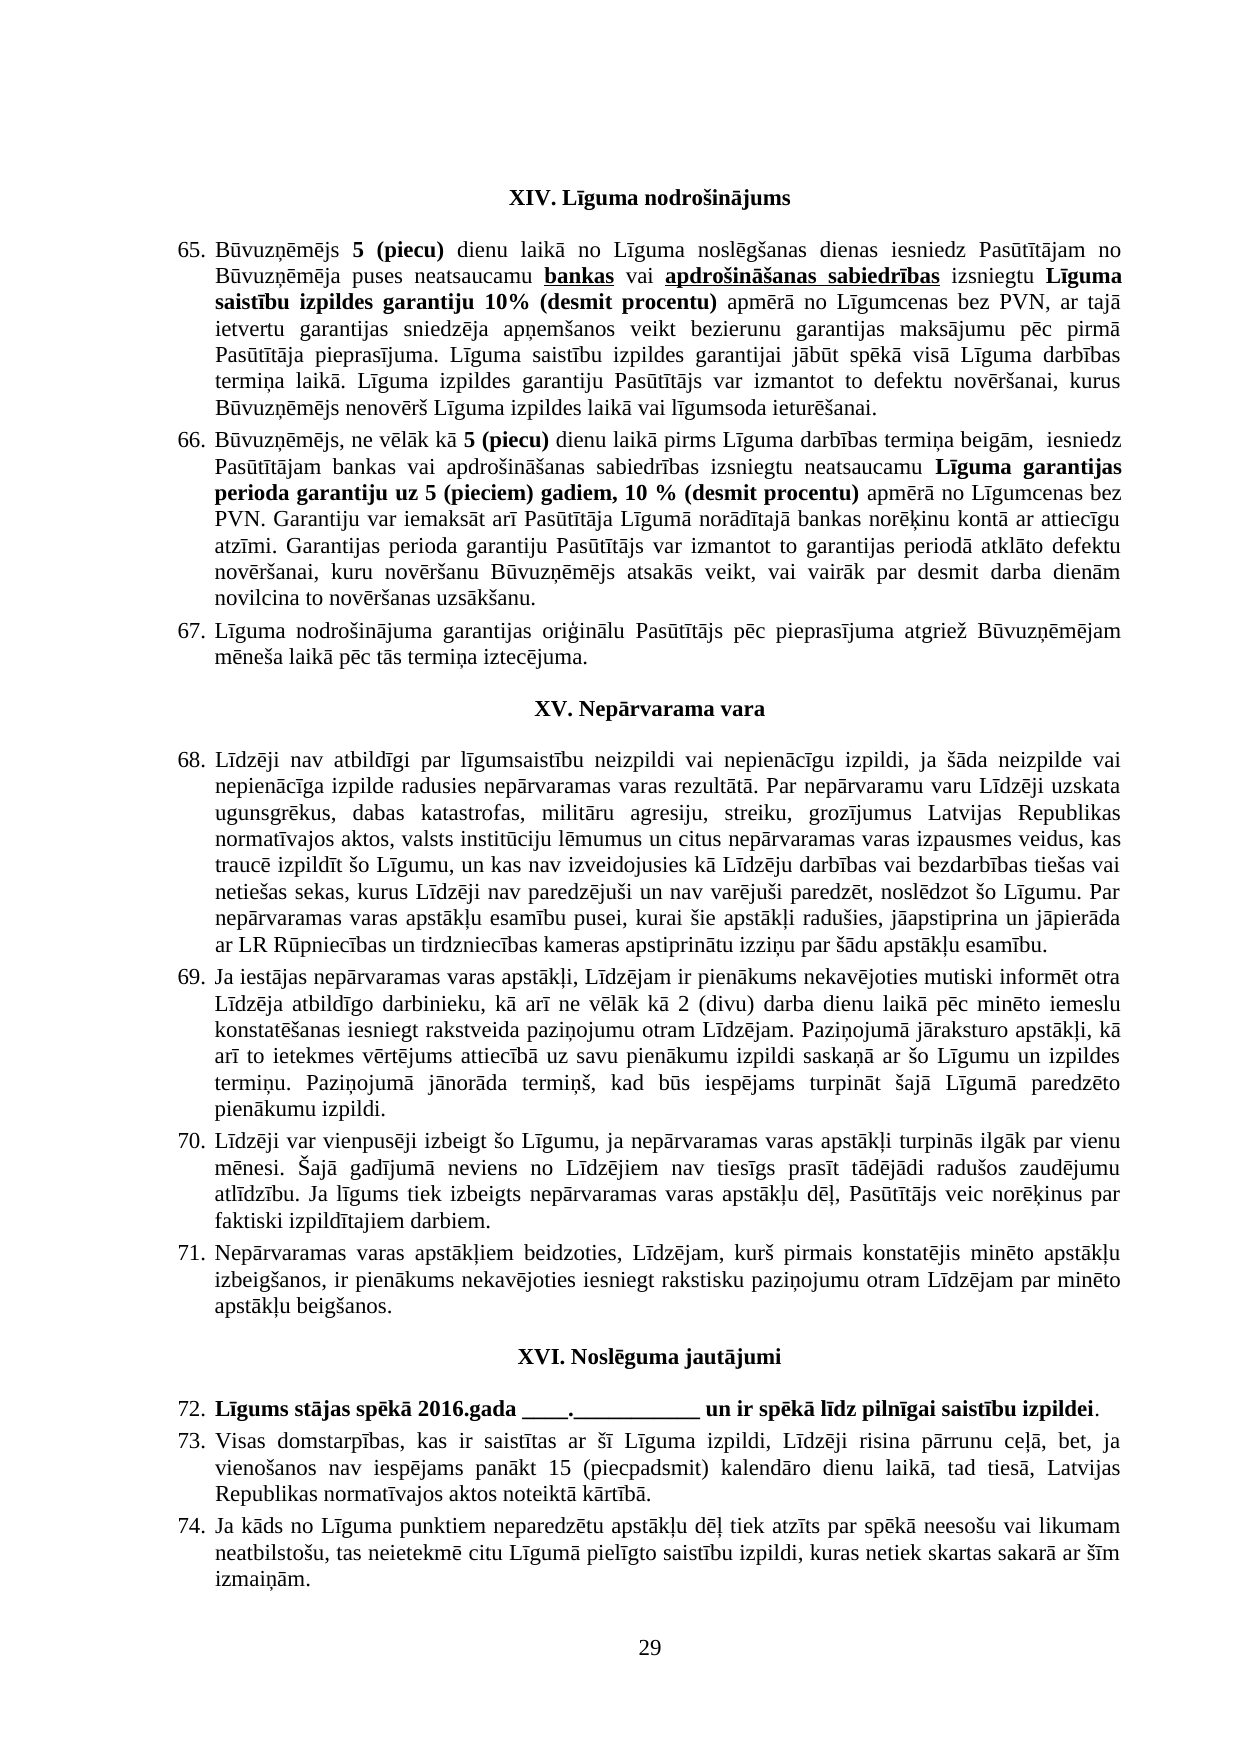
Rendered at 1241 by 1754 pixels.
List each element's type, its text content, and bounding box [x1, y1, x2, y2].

list XIV. Līguma nodrošinājums [177, 184, 1122, 211]
list Ja kāds no Līguma punktiem neparedzētu apstākļu dēļ tiek atzīts par spēkā neesošu vai likumam neatbilstošu, tas neietekmē citu Līgumā pielīgto saistību izpildi, kuras netiek skartas sakarā ar šīm izmaiņām. [177, 1513, 1122, 1592]
list Visas domstarpības, kas ir saistītas ar šī Līguma izpildi, Līdzēji risina pārrunu ceļā, bet, ja vienošanos nav iespējams panākt 15 (piecpadsmit) kalendāro dienu laikā, tad tiesā, Latvijas Republikas normatīvajos aktos noteiktā kārtībā. [177, 1427, 1122, 1506]
list Līguma nodrošinājuma garantijas oriģinālu Pasūtītājs pēc pieprasījuma atgriež Būvuzņēmējam mēneša laikā pēc tās termiņa iztecējuma. [177, 617, 1122, 670]
list Būvuzņēmējs 5 (piecu) dienu laikā no Līguma noslēgšanas dienas iesniedz Pasūtītājam no Būvuzņēmēja puses neatsaucamu bankas vai apdrošināšanas sabiedrības izsniegtu Līguma saistību izpildes garantiju 10% (desmit procentu) apmērā no Līgumcenas bez PVN, ar tajā ietvertu garantijas sniedzēja apņemšanos veikt bezierunu garantijas maksājumu pēc pirmā Pasūtītāja pieprasījuma. Līguma saistību izpildes garantijai jābūt spēkā visā Līguma darbības termiņa laikā. Līguma izpildes garantiju Pasūtītājs var izmantot to defektu novēršanai, kurus Būvuzņēmējs nenovērš Līguma izpildes laikā vai līgumsoda ieturēšanai. [177, 236, 1122, 420]
list Līgums stājas spēkā 2016.gada ____.___________ un ir spēkā līdz pilnīgai saistību izpildei. [177, 1395, 1122, 1421]
text XV. Nepārvarama vara [177, 695, 1122, 721]
list Būvuzņēmējs, ne vēlāk kā 5 (piecu) dienu laikā pirms Līguma darbības termiņa beigām, iesniedz Pasūtītājam bankas vai apdrošināšanas sabiedrības izsniegtu neatsaucamu Līguma garantijas perioda garantiju uz 5 (pieciem) gadiem, 10 % (desmit procentu) apmērā no Līgumcenas bez PVN. Garantiju var iemaksāt arī Pasūtītāja Līgumā norādītajā bankas norēķinu kontā ar attiecīgu atzīmi. Garantijas perioda garantiju Pasūtītājs var izmantot to garantijas periodā atklāto defektu novēršanai, kuru novēršanu Būvuzņēmējs atsakās veikt, vai vairāk par desmit darba dienām novilcina to novēršanas uzsākšanu. [177, 426, 1122, 611]
list Nepārvaramas varas apstākļiem beidzoties, Līdzējam, kurš pirmais konstatējis minēto apstākļu izbeigšanos, ir pienākums nekavējoties iesniegt rakstisku paziņojumu otram Līdzējam par minēto apstākļu beigšanos. [177, 1239, 1122, 1318]
text XVI. Noslēguma jautājumi [177, 1343, 1122, 1370]
list Ja iestājas nepārvaramas varas apstākļi, Līdzējam ir pienākums nekavējoties mutiski informēt otra Līdzēja atbildīgo darbinieku, kā arī ne vēlāk kā 2 (divu) darba dienu laikā pēc minēto iemeslu konstatēšanas iesniegt rakstveida paziņojumu otram Līdzējam. Paziņojumā jāraksturo apstākļi, kā arī to ietekmes vērtējums attiecībā uz savu pienākumu izpildi saskaņā ar šo Līgumu un izpildes termiņu. Paziņojumā jānorāda termiņš, kad būs iespējams turpināt šajā Līgumā paredzēto pienākumu izpildi. [177, 963, 1122, 1121]
list Līdzēji nav atbildīgi par līgumsaistību neizpildi vai nepienācīgu izpildi, ja šāda neizpilde vai nepienācīga izpilde radusies nepārvaramas varas rezultātā. Par nepārvaramu varu Līdzēji uzskata ugunsgrēkus, dabas katastrofas, militāru agresiju, streiku, grozījumus Latvijas Republikas normatīvajos aktos, valsts institūciju lēmumus un citus nepārvaramas varas izpausmes veidus, kas traucē izpildīt šo Līgumu, un kas nav izveidojusies kā Līdzēju darbības vai bezdarbības tiešas vai netiešas sekas, kurus Līdzēji nav paredzējuši un nav varējuši paredzēt, noslēdzot šo Līgumu. Par nepārvaramas varas apstākļu esamību pusei, kurai šie apstākļi radušies, jāapstiprina un jāpierāda ar LR Rūpniecības un tirdzniecības kameras apstiprinātu izziņu par šādu apstākļu esamību. [177, 746, 1122, 957]
list Līdzēji var vienpusēji izbeigt šo Līgumu, ja nepārvaramas varas apstākļi turpinās ilgāk par vienu mēnesi. Šajā gadījumā neviens no Līdzējiem nav tiesīgs prasīt tādējādi radušos zaudējumu atlīdzību. Ja līgums tiek izbeigts nepārvaramas varas apstākļu dēļ, Pasūtītājs veic norēķinus par faktiski izpildītajiem darbiem. [177, 1128, 1122, 1233]
